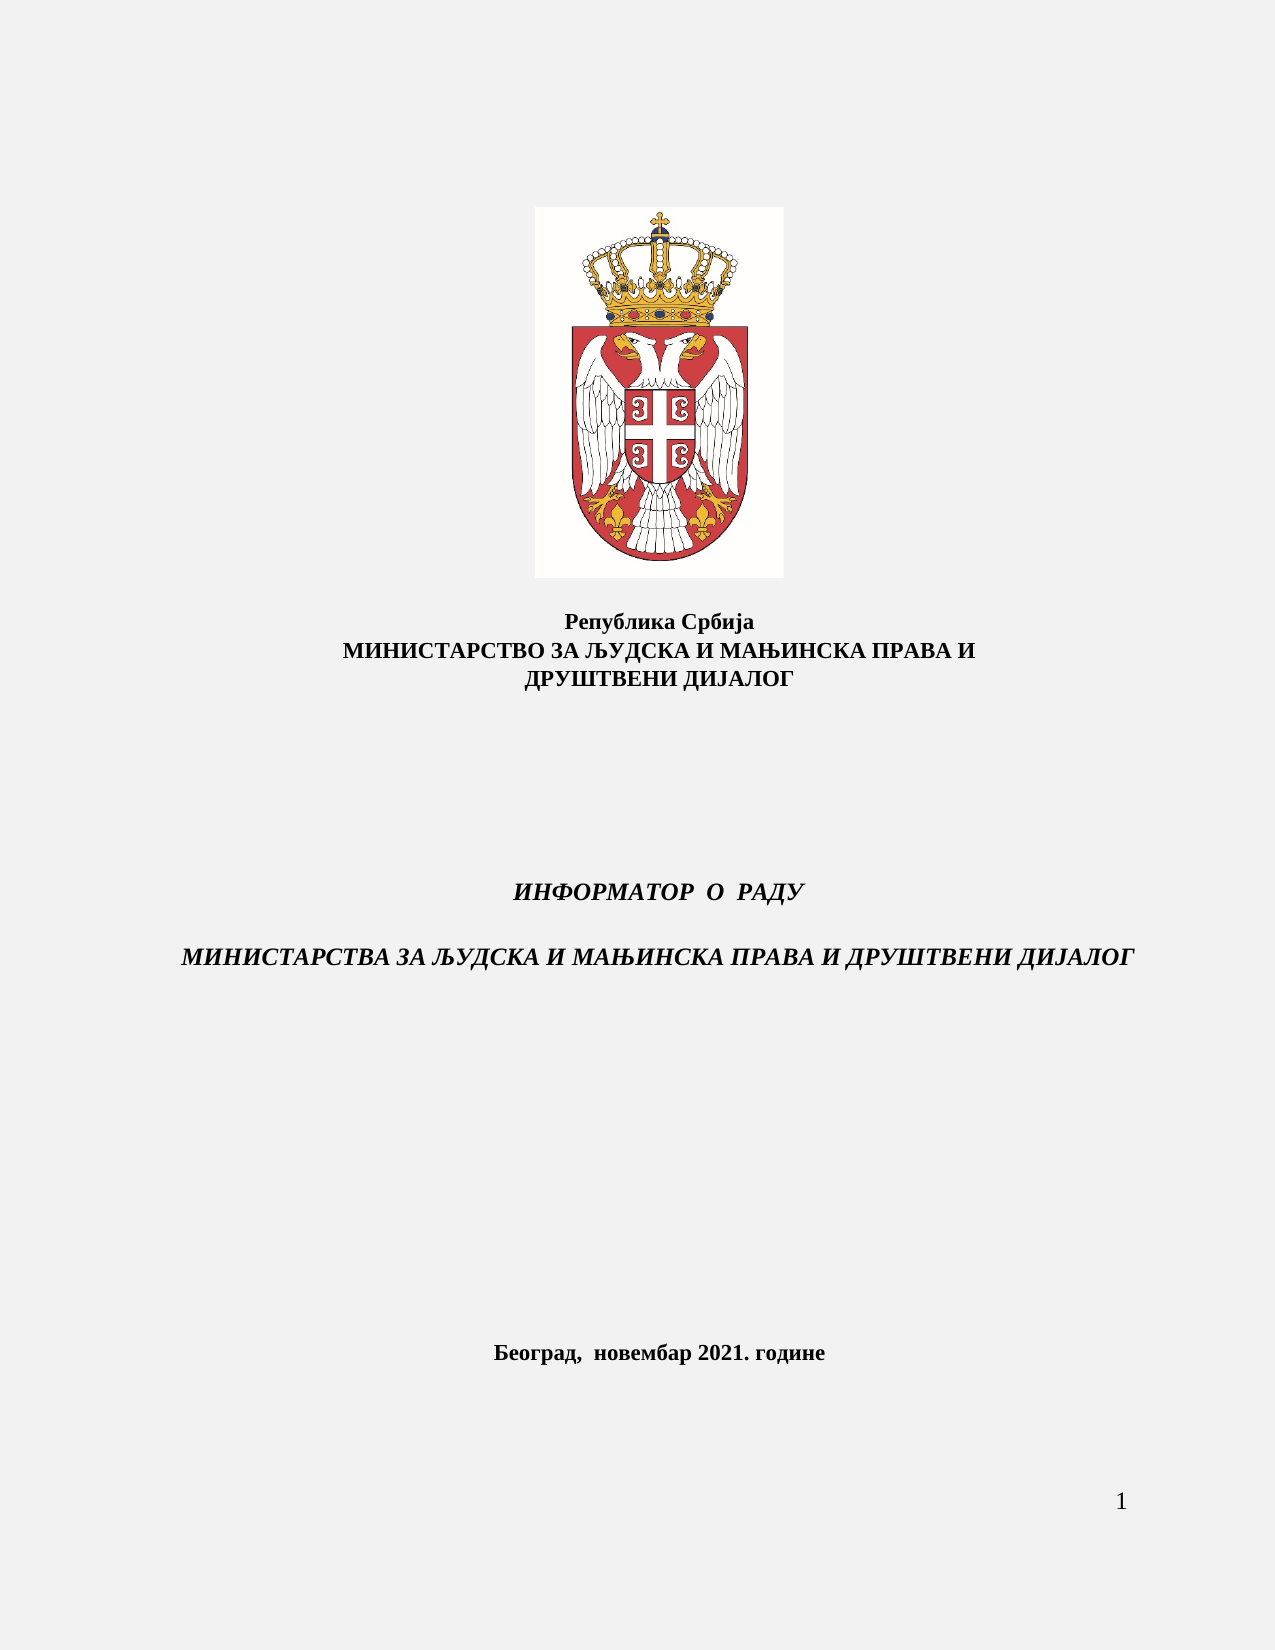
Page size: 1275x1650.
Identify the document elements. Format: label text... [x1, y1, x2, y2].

picture [535, 207, 784, 578]
text Београд, новембар 2021. године [117, 1339, 1201, 1365]
text Република Србија [117, 608, 1201, 634]
text ДРУШТВЕНИ ДИЈАЛОГ [117, 665, 1201, 692]
text МИНИСТАРСТВА ЗА ЉУДСКА И МАЊИНСКА ПРАВА И ДРУШТВЕНИ ДИЈАЛОГ [117, 942, 1201, 971]
text ИНФОРМАТОР О РАДУ [117, 877, 1201, 906]
text МИНИСТАРСТВО ЗА ЉУДСКА И МАЊИНСКА ПРАВА И [117, 637, 1201, 663]
